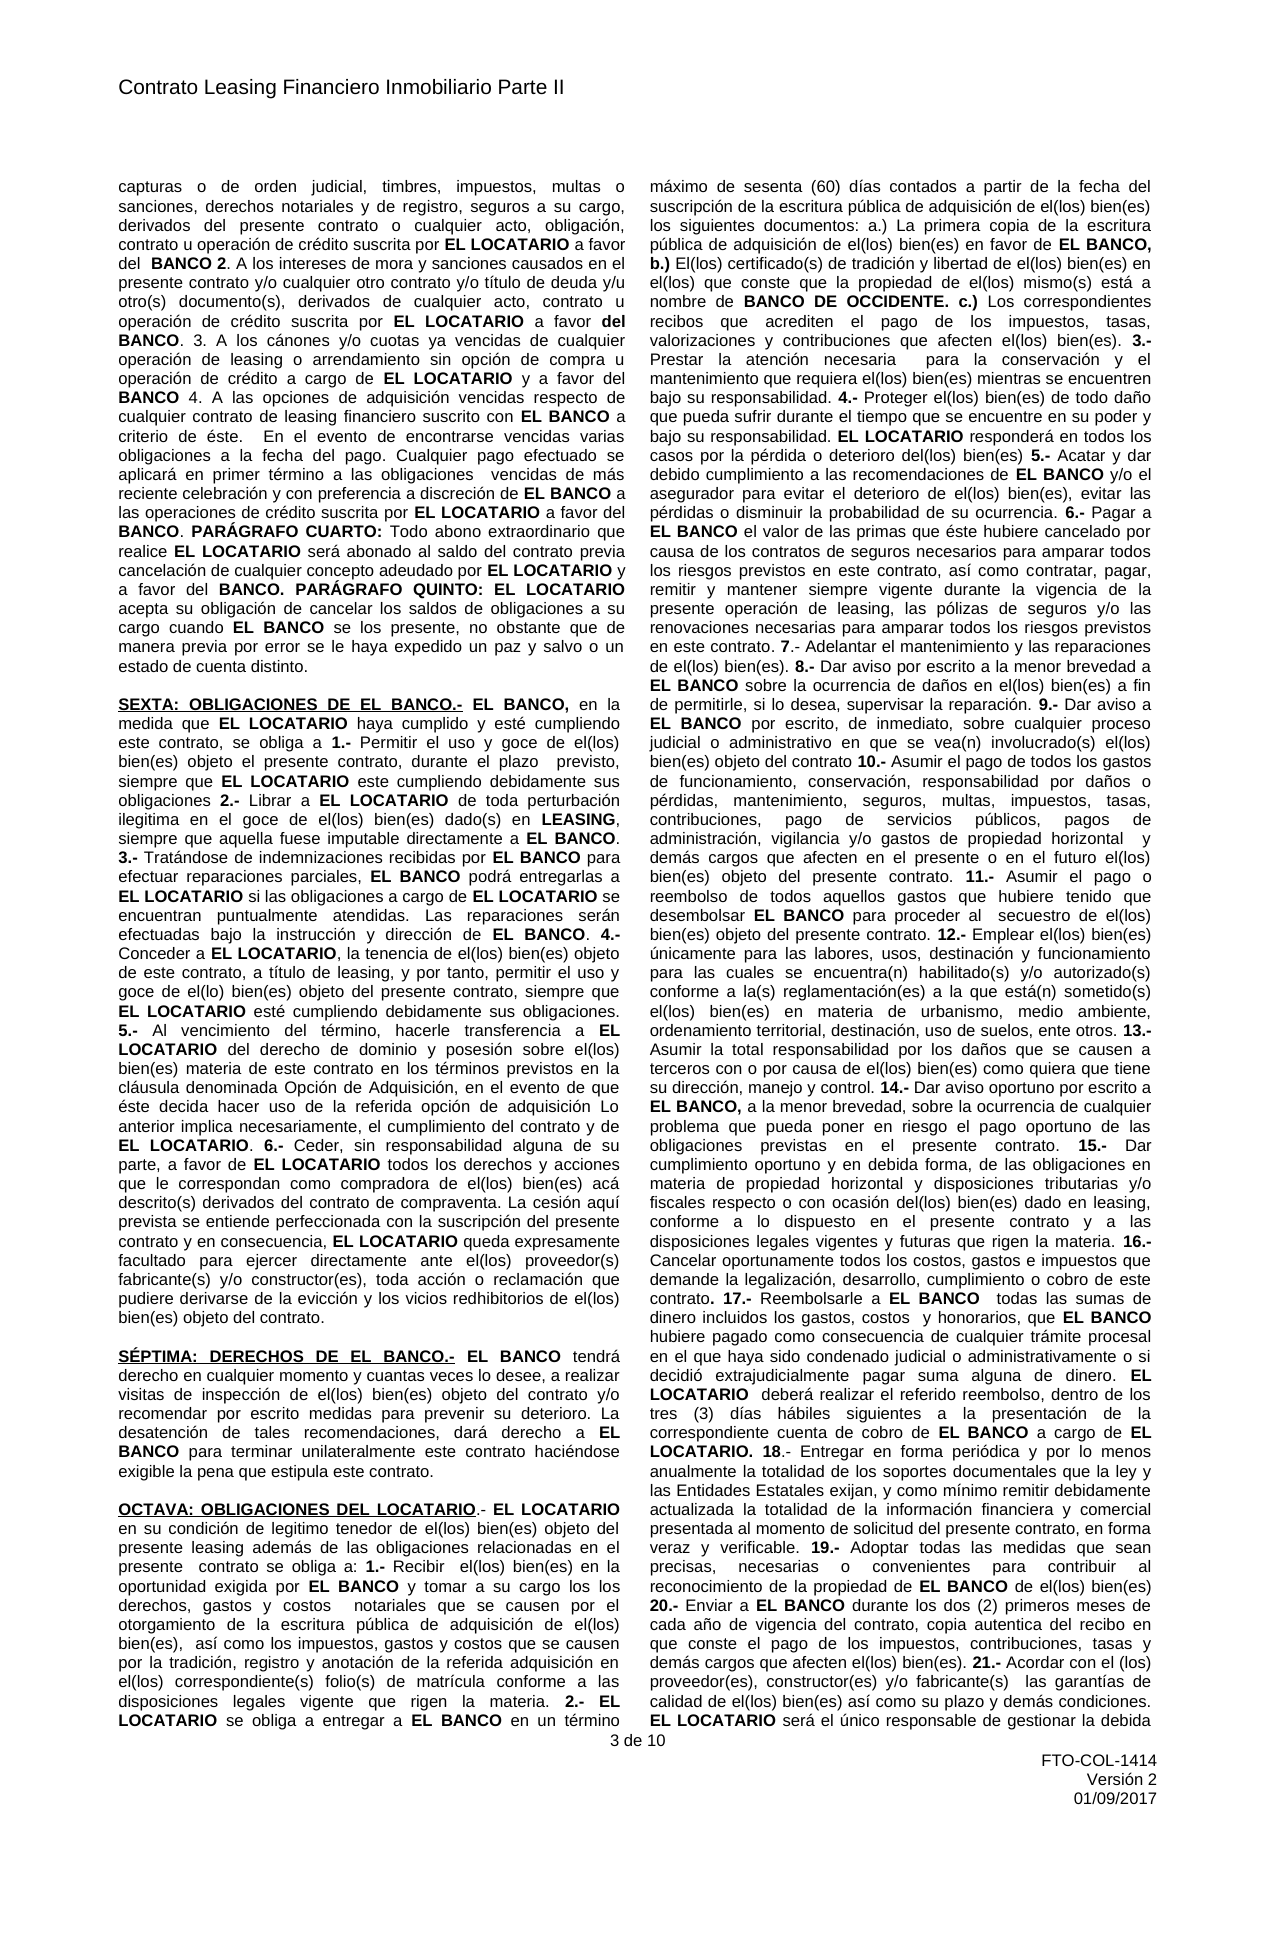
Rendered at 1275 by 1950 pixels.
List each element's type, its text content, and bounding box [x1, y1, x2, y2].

text SÉPTIMA: DERECHOS DE EL BANCO.- EL BANCO tendrá derecho en cualquier momento y cuantas veces lo desee, a realizar visitas de inspección de el(los) bien(es) objeto del contrato y/o recomendar por escrito medidas para prevenir su deterioro. La desatención de tales recomendaciones, dará derecho a EL BANCO para terminar unilateralmente este contrato haciéndose exigible la pena que estipula este contrato. [118, 1346, 620, 1481]
text SEXTA: OBLIGACIONES DE EL BANCO.- EL BANCO, en la medida que EL LOCATARIO haya cumplido y esté cumpliendo este contrato, se obliga a 1.- Permitir el uso y goce de el(los) bien(es) objeto el presente contrato, durante el plazo previsto, siempre que EL LOCATARIO este cumpliendo debidamente sus obligaciones 2.- Librar a EL LOCATARIO de toda perturbación ilegitima en el goce de el(los) bien(es) dado(s) en LEASING, siempre que aquella fuese imputable directamente a EL BANCO. 3.- Tratándose de indemnizaciones recibidas por EL BANCO para efectuar reparaciones parciales, EL BANCO podrá entregarlas a EL LOCATARIO si las obligaciones a cargo de EL LOCATARIO se encuentran puntualmente atendidas. Las reparaciones serán efectuadas bajo la instrucción y dirección de EL BANCO. 4.- Conceder a EL LOCATARIO, la tenencia de el(los) bien(es) objeto de este contrato, a título de leasing, y por tanto, permitir el uso y goce de el(lo) bien(es) objeto del presente contrato, siempre que EL LOCATARIO esté cumpliendo debidamente sus obligaciones. 5.- Al vencimiento del término, hacerle transferencia a EL LOCATARIO del derecho de dominio y posesión sobre el(los) bien(es) materia de este contrato en los términos previstos en la cláusula denominada Opción de Adquisición, en el evento de que éste decida hacer uso de la referida opción de adquisición Lo anterior implica necesariamente, el cumplimiento del contrato y de EL LOCATARIO. 6.- Ceder, sin responsabilidad alguna de su parte, a favor de EL LOCATARIO todos los derechos y acciones que le correspondan como compradora de el(los) bien(es) acá descrito(s) derivados del contrato de compraventa. La cesión aquí prevista se entiende perfeccionada con la suscripción del presente contrato y en consecuencia, EL LOCATARIO queda expresamente facultado para ejercer directamente ante el(los) proveedor(s) fabricante(s) y/o constructor(es), toda acción o reclamación que pudiere derivarse de la evicción y los vicios redhibitorios de el(los) bien(es) objeto del contrato. [118, 695, 620, 1327]
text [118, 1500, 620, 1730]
